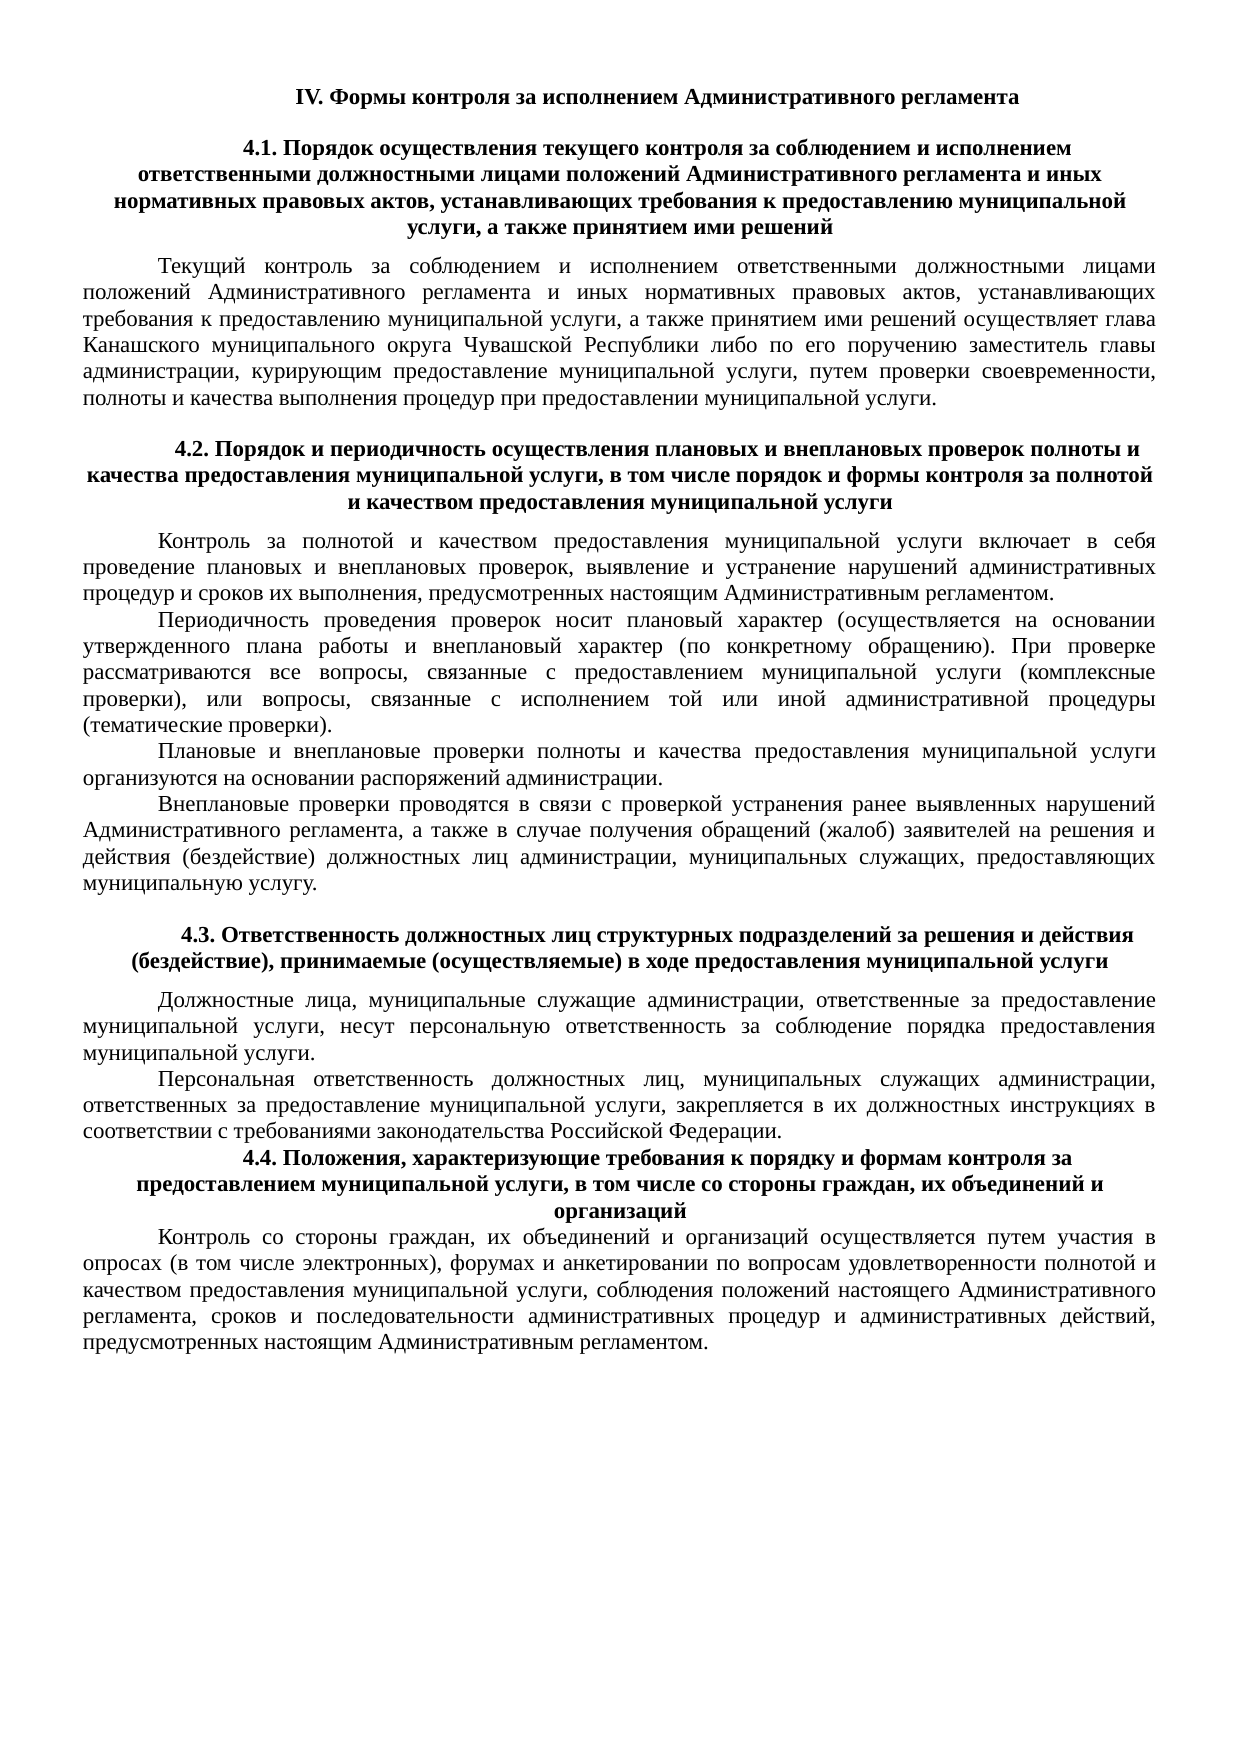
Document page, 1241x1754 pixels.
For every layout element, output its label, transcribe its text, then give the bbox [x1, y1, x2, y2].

text Контроль со стороны граждан, их объединений и организаций осуществляется путем участия в опросах (в том числе электронных), форумах и анкетировании по вопросам удовлетворенности полнотой и качеством предоставления муниципальной услуги, соблюдения положений настоящего Административного регламента, сроков и последовательности административных процедур и административных действий, предусмотренных настоящим Административным регламентом. [83, 1223, 1157, 1355]
text Периодичность проведения проверок носит плановый характер (осуществляется на основании утвержденного плана работы и внеплановый характер (по конкретному обращению). При проверке рассматриваются все вопросы, связанные с предоставлением муниципальной услуги (комплексные проверки), или вопросы, связанные с исполнением той или иной административной процедуры (тематические проверки). [83, 606, 1157, 737]
text 4.4. Положения, характеризующие требования к порядку и формам контроля за предоставлением муниципальной услуги, в том числе со стороны граждан, их объединений и организаций [83, 1144, 1157, 1223]
text Внеплановые проверки проводятся в связи с проверкой устранения ранее выявленных нарушений Административного регламента, а также в случае получения обращений (жалоб) заявителей на решения и действия (бездействие) должностных лиц администрации, муниципальных служащих, предоставляющих муниципальную услугу. [83, 790, 1157, 896]
text 4.3. Ответственность должностных лиц структурных подразделений за решения и действия (бездействие), принимаемые (осуществляемые) в ходе предоставления муниципальной услуги [83, 921, 1157, 973]
text Контроль за полнотой и качеством предоставления муниципальной услуги включает в себя проведение плановых и внеплановых проверок, выявление и устранение нарушений административных процедур и сроков их выполнения, предусмотренных настоящим Административным регламентом. [83, 527, 1157, 606]
text 4.1. Порядок осуществления текущего контроля за соблюдением и исполнением ответственными должностными лицами положений Административного регламента и иных нормативных правовых актов, устанавливающих требования к предоставлению муниципальной услуги, а также принятием ими решений [83, 134, 1157, 239]
text Текущий контроль за соблюдением и исполнением ответственными должностными лицами положений Административного регламента и иных нормативных правовых актов, устанавливающих требования к предоставлению муниципальной услуги, а также принятием ими решений осуществляет глава Канашского муниципального округа Чувашской Республики либо по его поручению заместитель главы администрации, курирующим предоставление муниципальной услуги, путем проверки своевременности, полноты и качества выполнения процедур при предоставлении муниципальной услуги. [83, 252, 1157, 410]
text Персональная ответственность должностных лиц, муниципальных служащих администрации, ответственных за предоставление муниципальной услуги, закрепляется в их должностных инструкциях в соответствии с требованиями законодательства Российской Федерации. [83, 1065, 1157, 1144]
text Должностные лица, муниципальные служащие администрации, ответственные за предоставление муниципальной услуги, несут персональную ответственность за соблюдение порядка предоставления муниципальной услуги. [83, 986, 1157, 1065]
text IV. Формы контроля за исполнением Административного регламента [83, 83, 1157, 109]
text Плановые и внеплановые проверки полноты и качества предоставления муниципальной услуги организуются на основании распоряжений администрации. [83, 737, 1157, 790]
text 4.2. Порядок и периодичность осуществления плановых и внеплановых проверок полноты и качества предоставления муниципальной услуги, в том числе порядок и формы контроля за полнотой и качеством предоставления муниципальной услуги [83, 435, 1157, 514]
